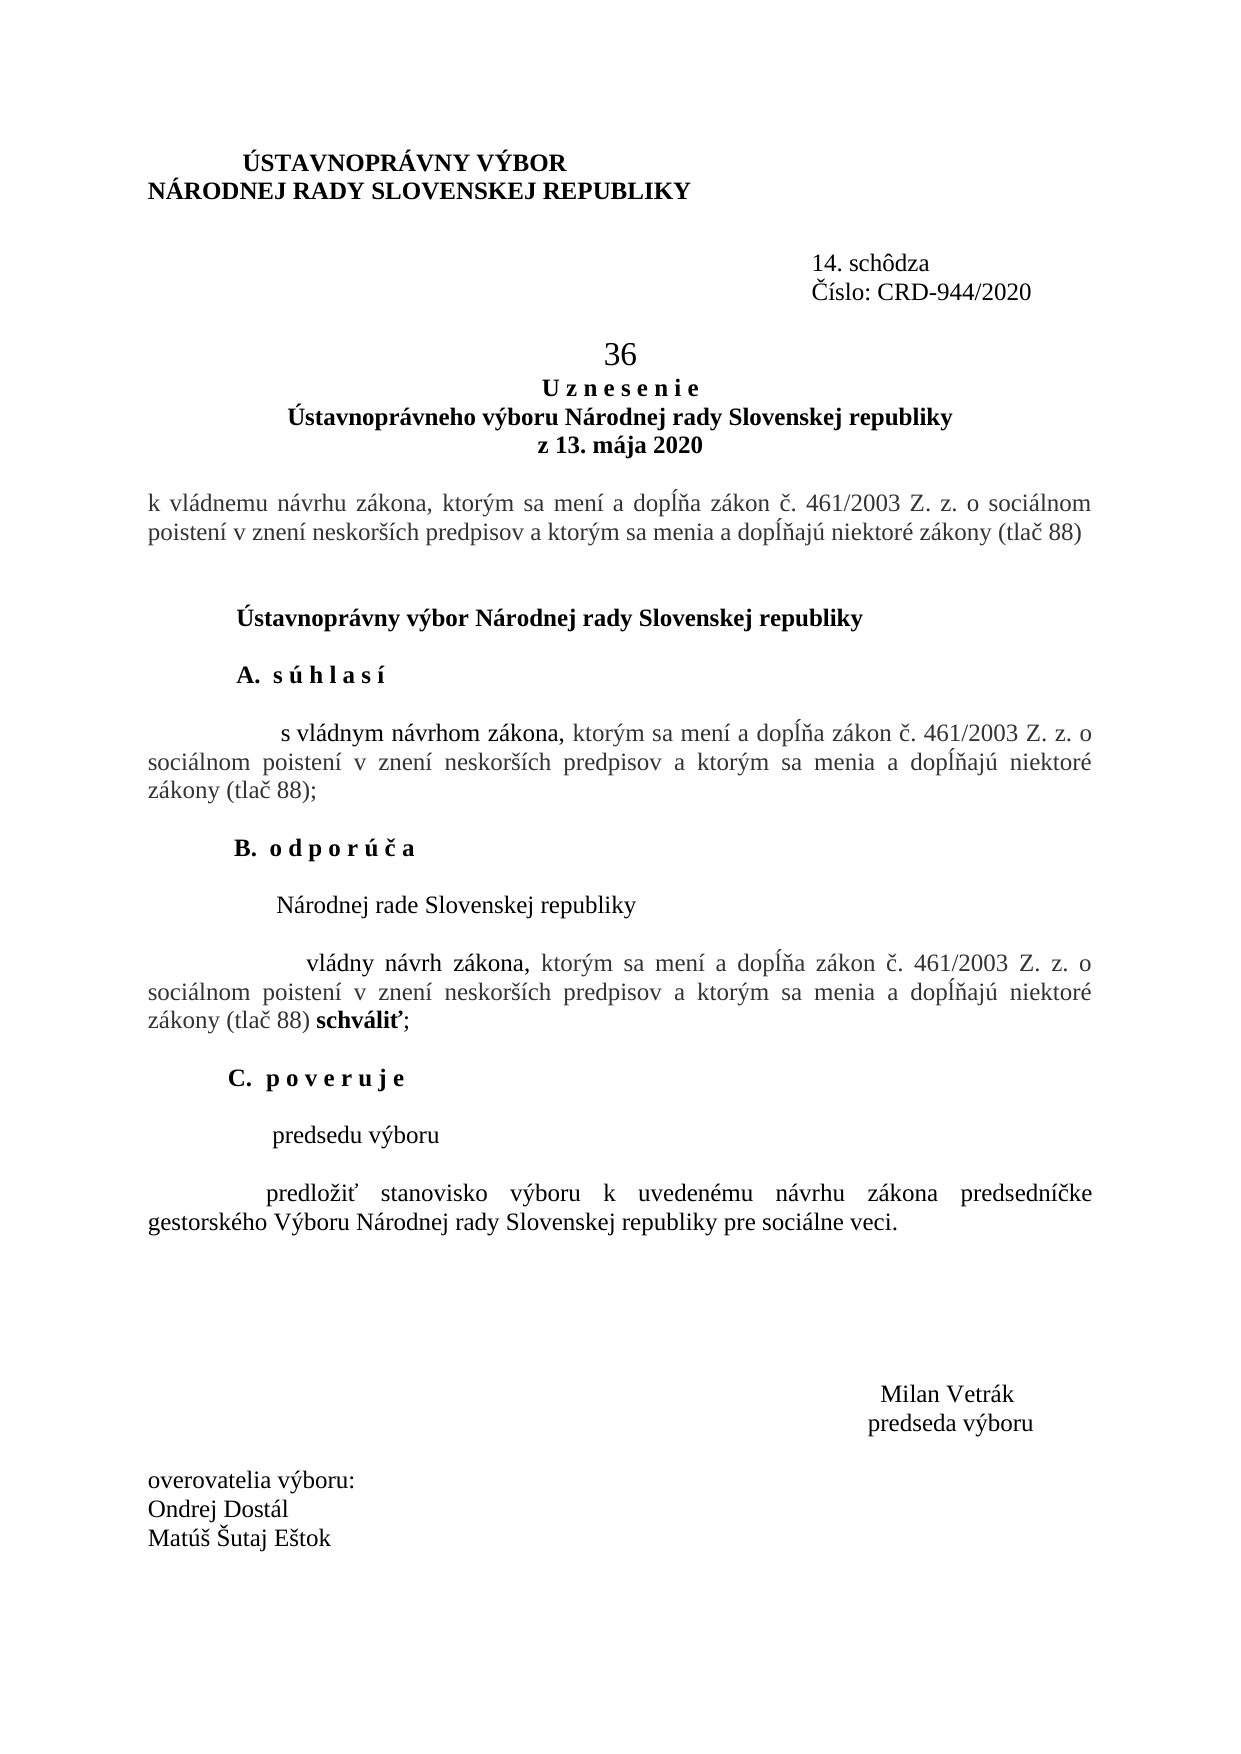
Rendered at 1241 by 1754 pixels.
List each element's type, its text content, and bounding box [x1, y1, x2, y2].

text z 13. mája 2020 [148, 430, 1093, 459]
text NÁRODNEJ RADY SLOVENSKEJ REPUBLIKY [148, 176, 1093, 205]
text B. o d p o r ú č a [148, 833, 1093, 862]
text predsedu výboru [148, 1120, 1093, 1149]
text Národnej rade Slovenskej republiky [148, 890, 1093, 919]
text C. p o v e r u j e [148, 1063, 1093, 1092]
text 36 [148, 334, 1093, 373]
text U z n e s e n i e [148, 373, 1093, 402]
text Číslo: CRD-944/2020 [729, 277, 1093, 306]
text k vládnemu návrhu zákona, ktorým sa mení a dopĺňa zákon č. 461/2003 Z. z. o sociálnom poistení v znení neskorších predpisov a ktorým sa menia a dopĺňajú niektoré zákony (tlač 88) [148, 488, 1093, 545]
subtitle ÚSTAVNOPRÁVNY VÝBOR [236, 148, 1093, 176]
text s vládnym návrhom zákona, ktorým sa mení a dopĺňa zákon č. 461/2003 Z. z. o sociálnom poistení v znení neskorších predpisov a ktorým sa menia a dopĺňajú niektoré zákony (tlač 88); [148, 718, 1093, 804]
text Ústavnoprávny výbor Národnej rady Slovenskej republiky [148, 603, 1093, 632]
text Matúš Šutaj Eštok [148, 1523, 1093, 1552]
text Milan Vetrák [148, 1379, 1093, 1408]
text A. s ú h l a s í [148, 660, 1093, 689]
text predseda výboru [738, 1408, 1093, 1437]
text overovatelia výboru: [148, 1465, 1093, 1494]
text vládny návrh zákona, ktorým sa mení a dopĺňa zákon č. 461/2003 Z. z. o sociálnom poistení v znení neskorších predpisov a ktorým sa menia a dopĺňajú niektoré zákony (tlač 88) schváliť; [148, 948, 1093, 1034]
text Ústavnoprávneho výboru Národnej rady Slovenskej republiky [148, 402, 1093, 430]
text 14. schôdza [148, 248, 1093, 277]
text predložiť stanovisko výboru k uvedenému návrhu zákona predsedníčke gestorského Výboru Národnej rady Slovenskej republiky pre sociálne veci. [148, 1178, 1093, 1235]
text Ondrej Dostál [148, 1494, 1093, 1523]
